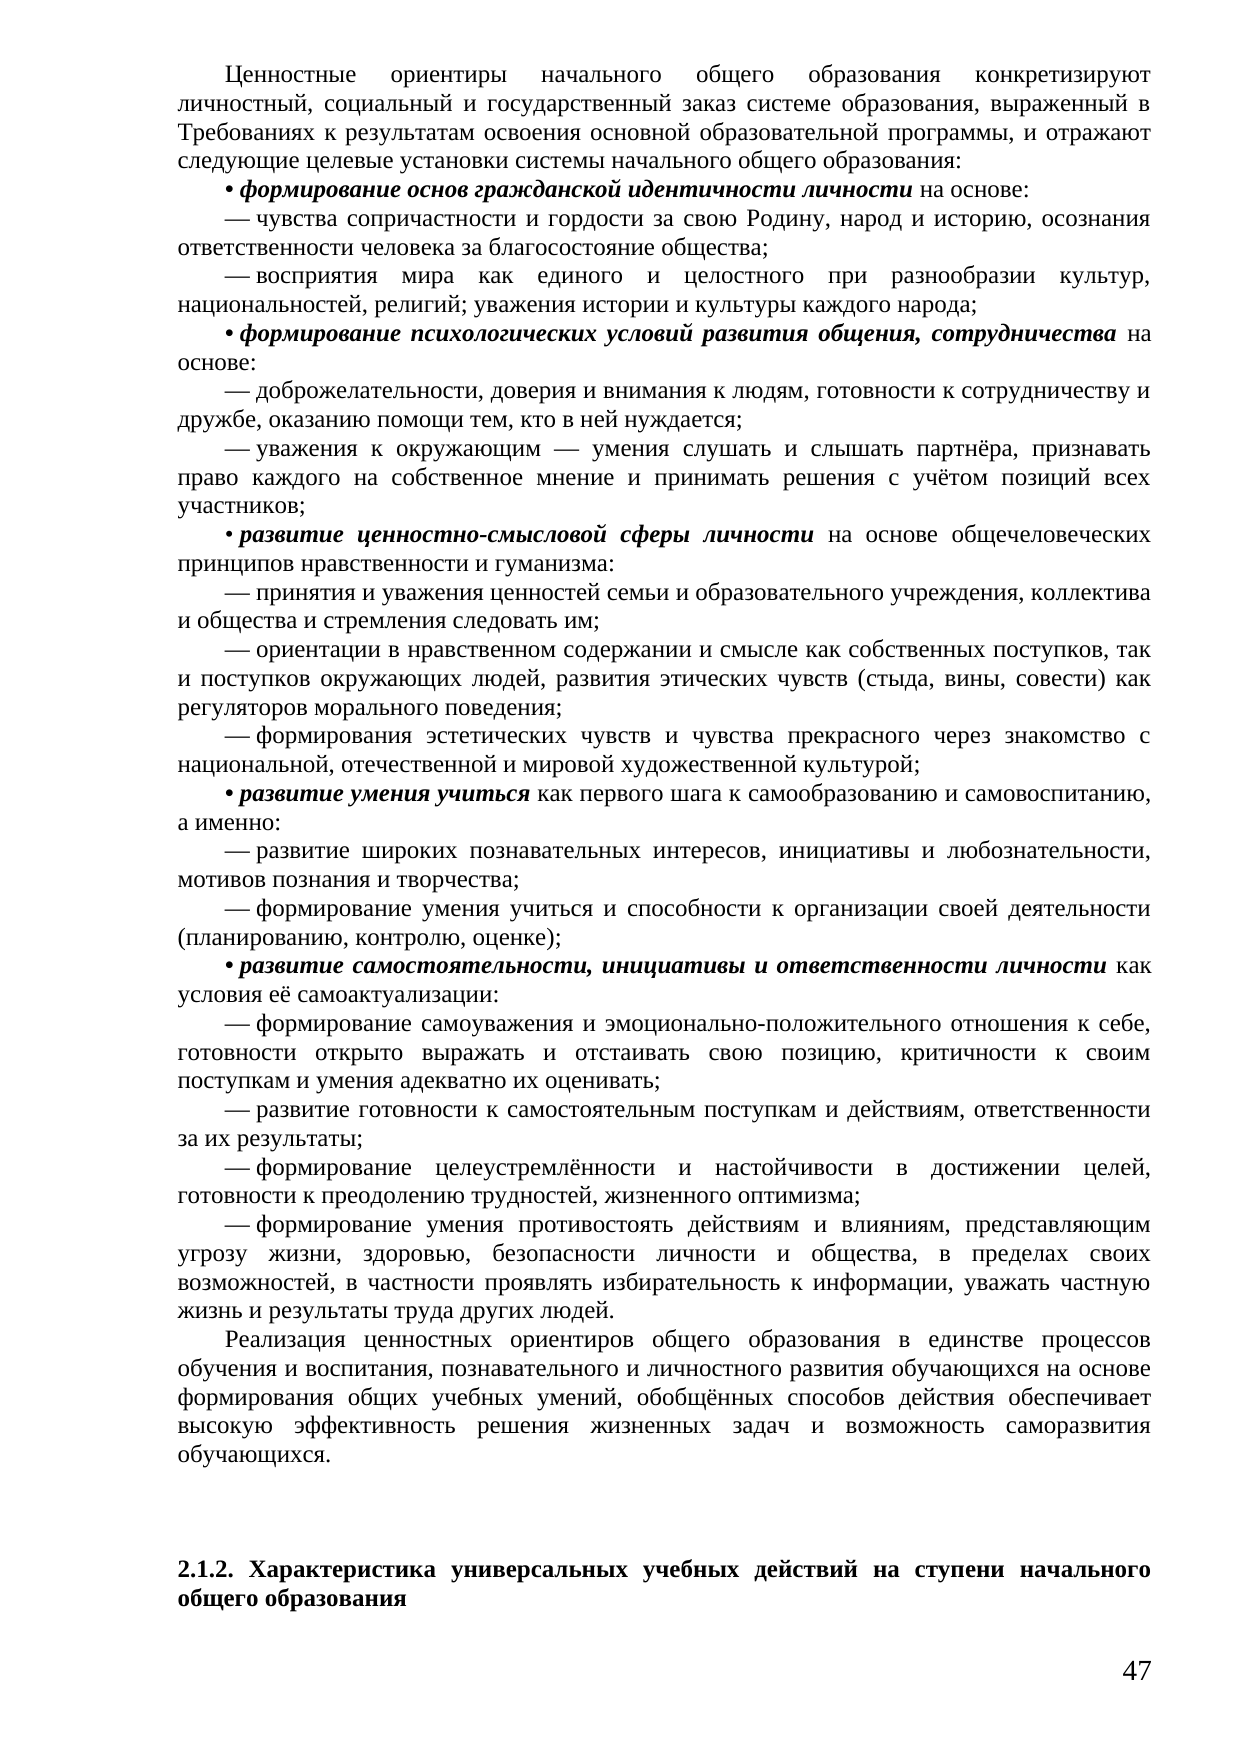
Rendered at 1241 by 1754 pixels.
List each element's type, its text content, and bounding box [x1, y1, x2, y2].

text — формирование умения учиться и способности к организации своей деятельности (планированию, контролю, оценке); [177, 893, 1152, 950]
text — ориентации в нравственном содержании и смысле как собственных поступков, так и поступков окружающих людей, развития этических чувств (стыда, вины, совести) как регуляторов морального поведения; [177, 634, 1152, 720]
text — формирования эстетических чувств и чувства прекрасного через знакомство с национальной, отечественной и мировой художественной культурой; [177, 720, 1152, 778]
text Реализация ценностных ориентиров общего образования в единстве процессов обучения и воспитания, познавательного и личностного развития обучающихся на основе формирования общих учебных умений, обобщённых способов действия обеспечивает высокую эффективность решения жизненных задач и возможность саморазвития обучающихся. [177, 1324, 1152, 1468]
text — восприятия мира как единого и целостного при разнообразии культур, национальностей, религий; уважения истории и культуры каждого народа; [177, 260, 1152, 318]
text — принятия и уважения ценностей семьи и образовательного учреждения, коллектива и общества и стремления следовать им; [177, 577, 1152, 634]
text — развитие готовности к самостоятельным поступкам и действиям, ответственности за их результаты; [177, 1094, 1152, 1152]
text • формирование основ гражданской идентичности личности на основе: [177, 174, 1152, 203]
text — уважения к окружающим — умения слушать и слышать партнёра, признавать право каждого на собственное мнение и принимать решения с учётом позиций всех участников; [177, 433, 1152, 519]
text — формирование самоуважения и эмоционально-положительного отношения к себе, готовности открыто выражать и отстаивать свою позицию, критичности к своим поступкам и умения адекватно их оценивать; [177, 1008, 1152, 1094]
text — доброжелательности, доверия и внимания к людям, готовности к сотрудничеству и дружбе, оказанию помощи тем, кто в ней нуждается; [177, 375, 1152, 433]
text Ценностные ориентиры начального общего образования конкретизируют личностный, социальный и государственный заказ системе образования, выраженный в Требованиях к результатам освоения основной образовательной программы, и отражают следующие целевые установки системы начального общего образования: [177, 59, 1152, 174]
text — чувства сопричастности и гордости за свою Родину, народ и историю, осознания ответственности человека за благосостояние общества; [177, 203, 1152, 260]
text — развитие широких познавательных интересов, инициативы и любознательности, мотивов познания и творчества; [177, 835, 1152, 893]
text — формирование умения противостоять действиям и влияниям, представляющим угрозу жизни, здоровью, безопасности личности и общества, в пределах своих возможностей, в частности проявлять избирательность к информации, уважать частную жизнь и результаты труда других людей. [177, 1209, 1152, 1324]
text • развитие умения учиться как первого шага к самообразованию и самовоспитанию, а именно: [177, 778, 1152, 835]
text — формирование целеустремлённости и настойчивости в достижении целей, готовности к преодолению трудностей, жизненного оптимизма; [177, 1152, 1152, 1209]
text 2.1.2. Характеристика универсальных учебных действий на ступени начального общего образования [177, 1554, 1152, 1612]
text • формирование психологических условий развития общения, сотрудничества на основе: [177, 318, 1152, 375]
text • развитие самостоятельности, инициативы и ответственности личности как условия её самоактуализации: [177, 950, 1152, 1008]
text • развитие ценностно-смысловой сферы личности на основе общечеловеческих принципов нравственности и гуманизма: [177, 519, 1152, 577]
